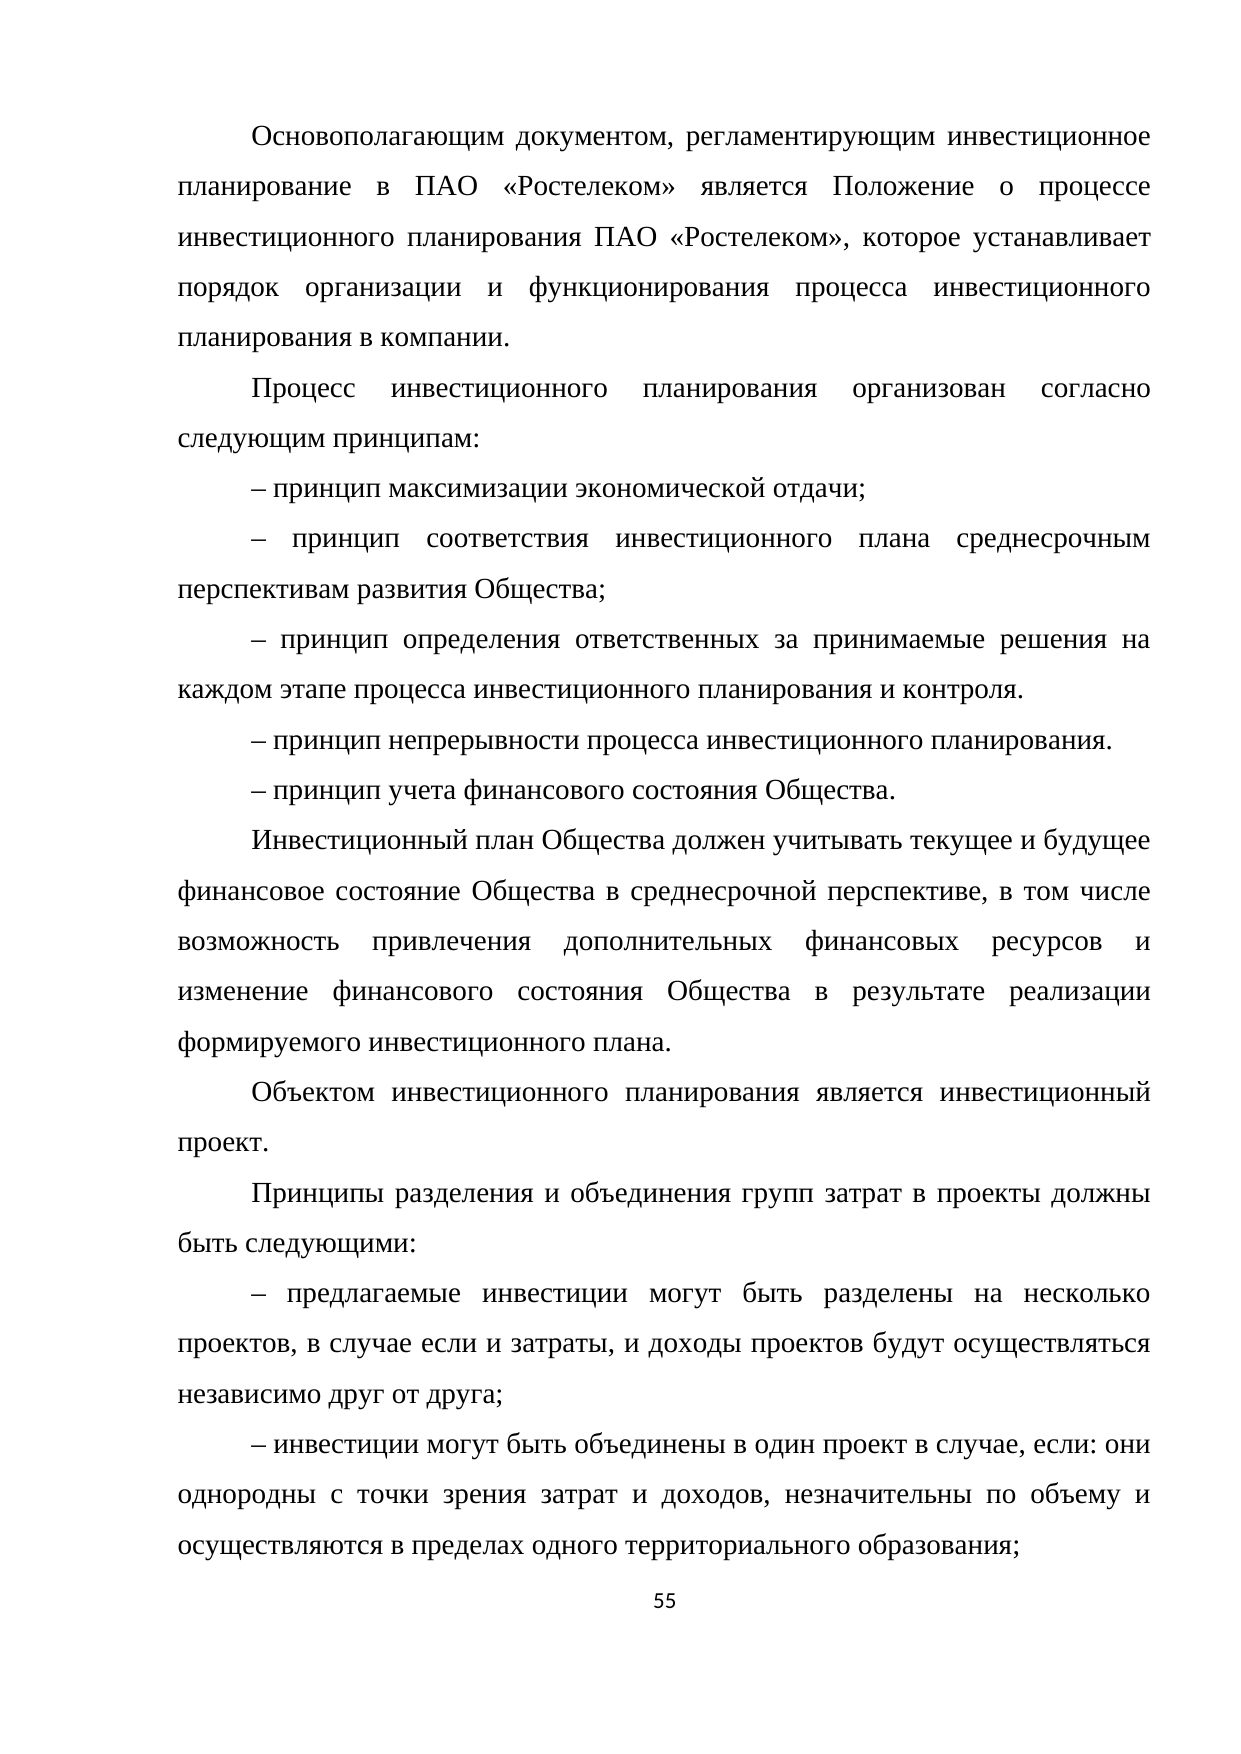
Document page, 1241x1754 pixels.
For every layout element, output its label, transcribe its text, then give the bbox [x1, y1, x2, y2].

text Основополагающим документом, регламентирующим инвестиционное планирование в ПАО «Ростелеком» является Положение о процессе инвестиционного планирования ПАО «Ростелеком», которое устанавливает порядок организации и функционирования процесса инвестиционного планирования в компании. [177, 118, 1152, 353]
text – принцип непрерывности процесса инвестиционного планирования. [177, 722, 1152, 755]
text – принцип соответствия инвестиционного плана среднесрочным перспективам развития Общества; [177, 521, 1152, 604]
text Инвестиционный план Общества должен учитывать текущее и будущее финансовое состояние Общества в среднесрочной перспективе, в том числе возможность привлечения дополнительных финансовых ресурсов и изменение финансового состояния Общества в результате реализации формируемого инвестиционного плана. [177, 822, 1152, 1057]
text Объектом инвестиционного планирования является инвестиционный проект. [177, 1074, 1152, 1158]
text – инвестиции могут быть объединены в один проект в случае, если: они однородны с точки зрения затрат и доходов, незначительны по объему и осуществляются в пределах одного территориального образования; [177, 1426, 1152, 1560]
text Принципы разделения и объединения групп затрат в проекты должны быть следующими: [177, 1175, 1152, 1258]
text – принцип учета финансового состояния Общества. [177, 772, 1152, 806]
text – предлагаемые инвестиции могут быть разделены на несколько проектов, в случае если и затраты, и доходы проектов будут осуществляться независимо друг от друга; [177, 1275, 1152, 1409]
text Процесс инвестиционного планирования организован согласно следующим принципам: [177, 370, 1152, 453]
text – принцип максимизации экономической отдачи; [177, 470, 1152, 504]
text – принцип определения ответственных за принимаемые решения на каждом этапе процесса инвестиционного планирования и контроля. [177, 621, 1152, 705]
